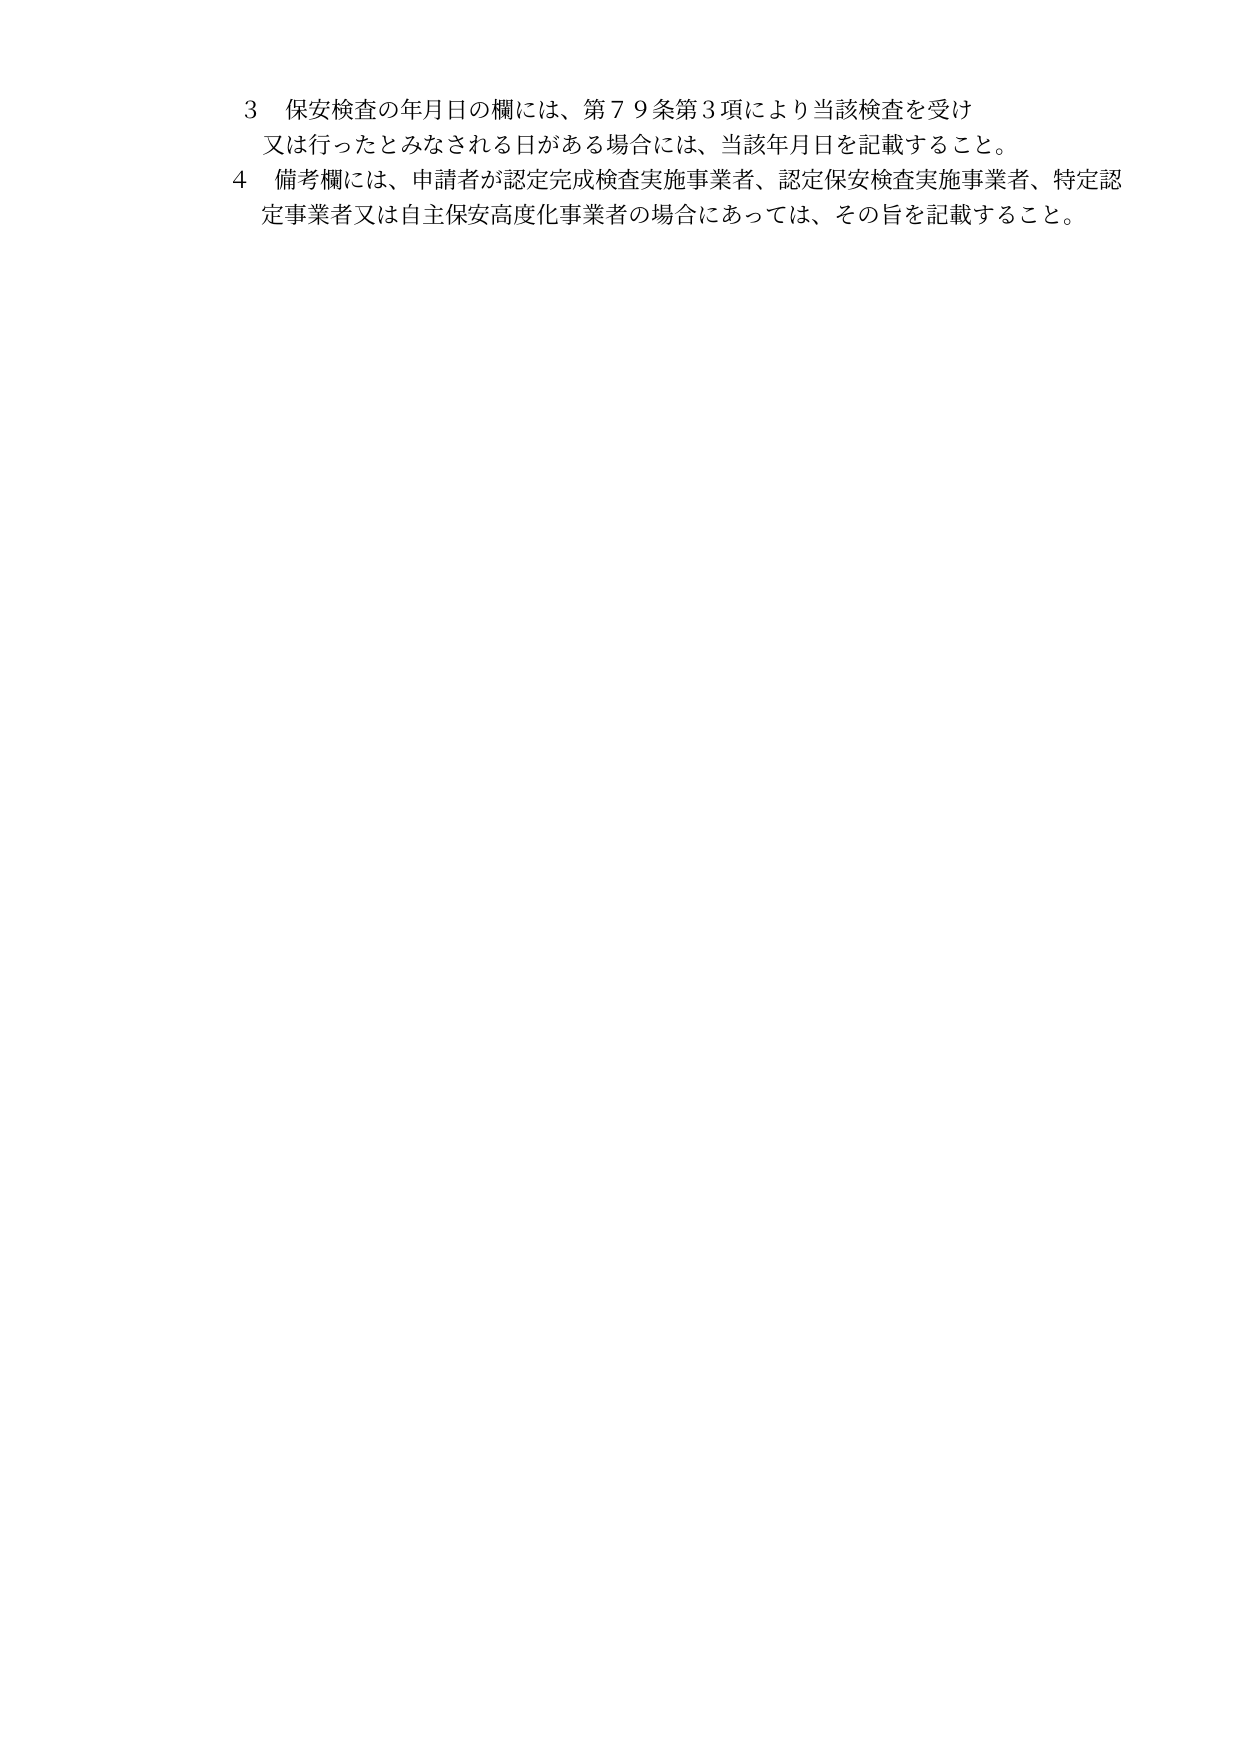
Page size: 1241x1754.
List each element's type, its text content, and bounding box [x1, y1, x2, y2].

text ４ 備考欄には、申請者が認定完成検査実施事業者、認定保安検査実施事業者、特定認定事業者又は自主保安高度化事業者の場合にあっては、その旨を記載すること。 [148, 161, 1122, 231]
text 又は行ったとみなされる日がある場合には、当該年月日を記載すること。 [148, 126, 1122, 161]
text ３ 保安検査の年月日の欄には、第７９条第３項により当該検査を受け [148, 92, 1122, 126]
